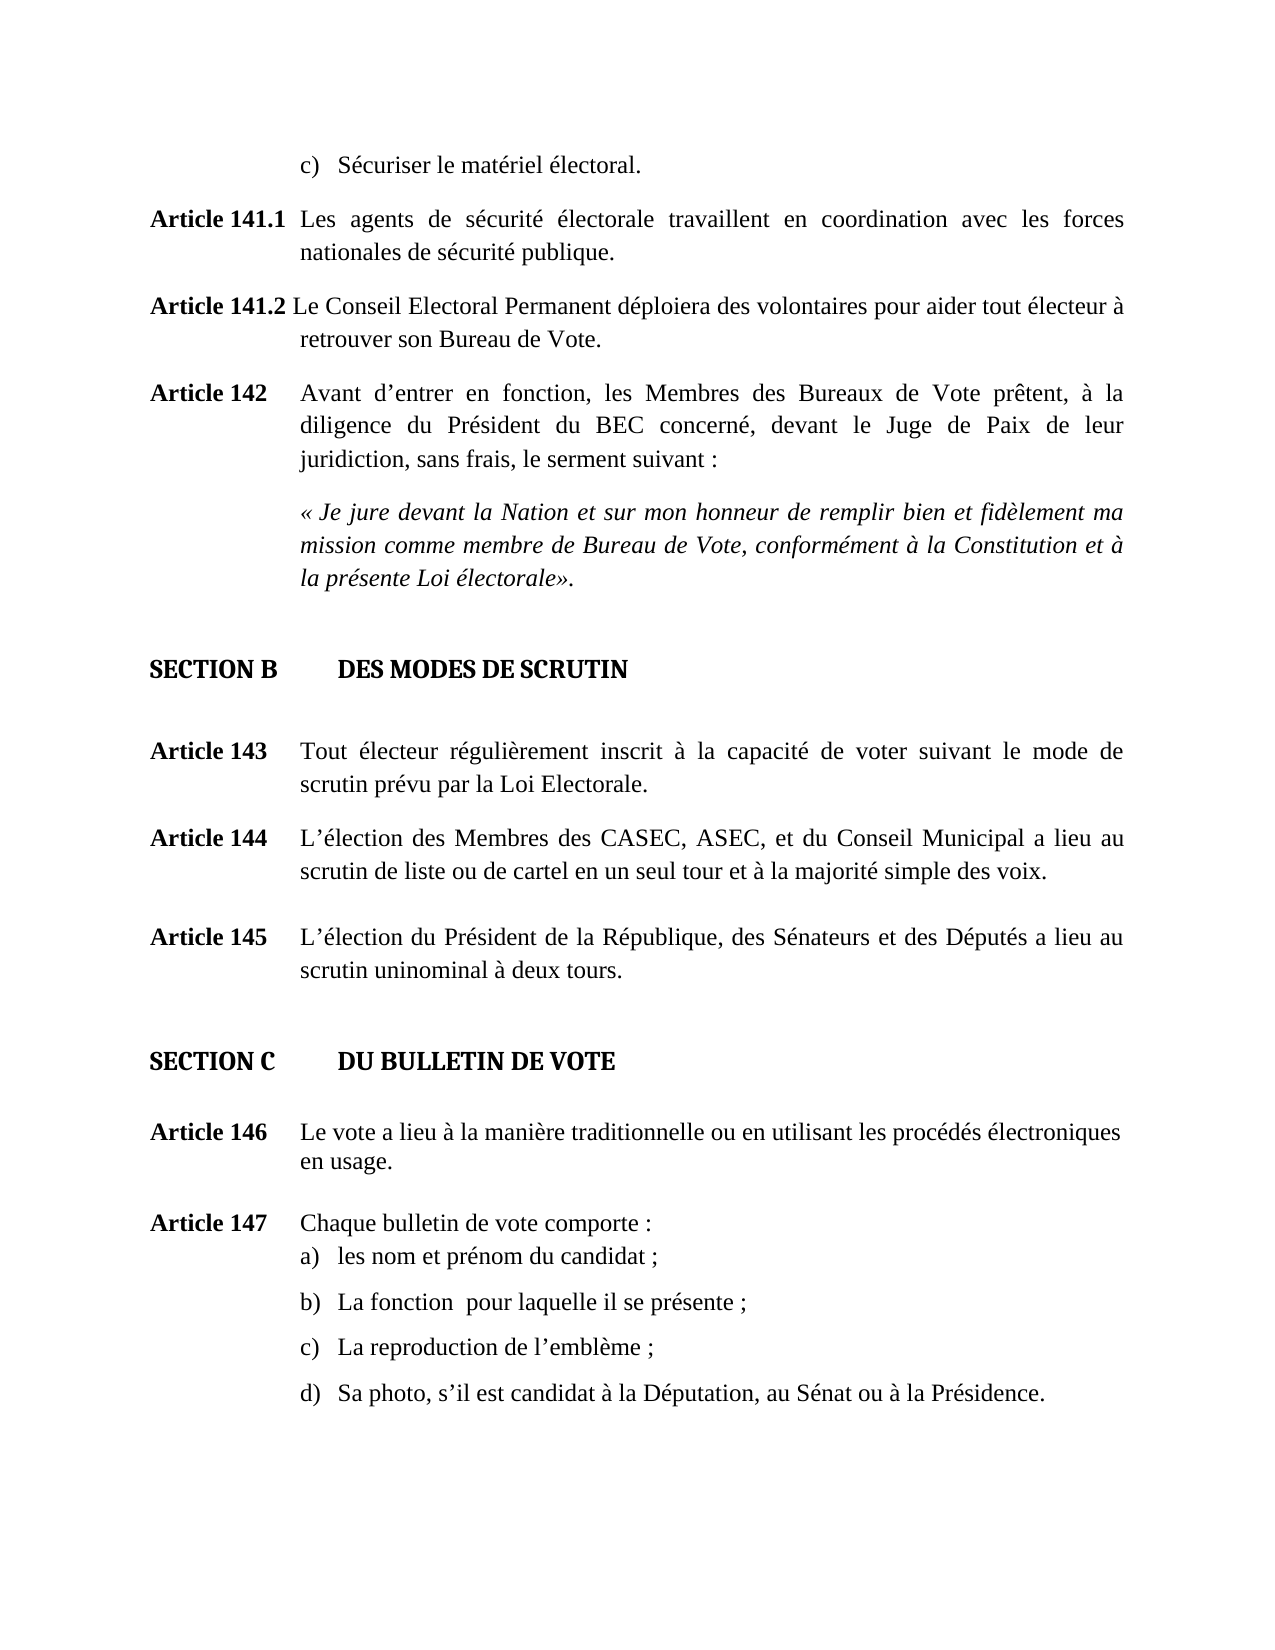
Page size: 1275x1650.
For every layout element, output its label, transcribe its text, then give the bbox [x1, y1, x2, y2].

text Article 147 Chaque bulletin de vote comporte : [150, 1208, 1125, 1237]
text d) Sa photo, s’il est candidat à la Députation, au Sénat ou à la Présidence. [300, 1378, 1125, 1406]
text SECTION C DU BULLETIN DE VOTE [150, 1046, 1125, 1077]
text Article 141.1 Les agents de sécurité électorale travaillent en coordination avec les forces nationales de sécurité publique. [150, 204, 1125, 266]
text c) Sécuriser le matériel électoral. [300, 150, 1125, 179]
text a) les nom et prénom du candidat ; [300, 1241, 1125, 1270]
text « Je jure devant la Nation et sur mon honneur de remplir bien et fidèlement ma mission comme membre de Bureau de Vote, conformément à la Constitution et à la présente Loi électorale». [300, 497, 1125, 592]
text Article 142 Avant d’entrer en fonction, les Membres des Bureaux de Vote prêtent, à la diligence du Président du BEC concerné, devant le Juge de Paix de leur juridiction, sans frais, le serment suivant : [150, 378, 1125, 472]
text Article 145 L’élection du Président de la République, des Sénateurs et des Députés a lieu au scrutin uninominal à deux tours. [150, 922, 1125, 983]
text b) La fonction pour laquelle il se présente ; [300, 1287, 1125, 1315]
text c) La reproduction de l’emblème ; [300, 1332, 1125, 1361]
text SECTION B DES MODES DE SCRUTIN [150, 654, 1125, 686]
text Article 144 L’élection des Membres des CASEC, ASEC, et du Conseil Municipal a lieu au scrutin de liste ou de cartel en un seul tour et à la majorité simple des voix. [150, 823, 1125, 884]
text Article 143 Tout électeur régulièrement inscrit à la capacité de voter suivant le mode de scrutin prévu par la Loi Electorale. [150, 736, 1125, 798]
text Article 141.2 Le Conseil Electoral Permanent déploiera des volontaires pour aider tout électeur à retrouver son Bureau de Vote. [150, 291, 1125, 352]
text Article 146 Le vote a lieu à la manière traditionnelle ou en utilisant les procédés électroniques en usage. [150, 1117, 1125, 1175]
